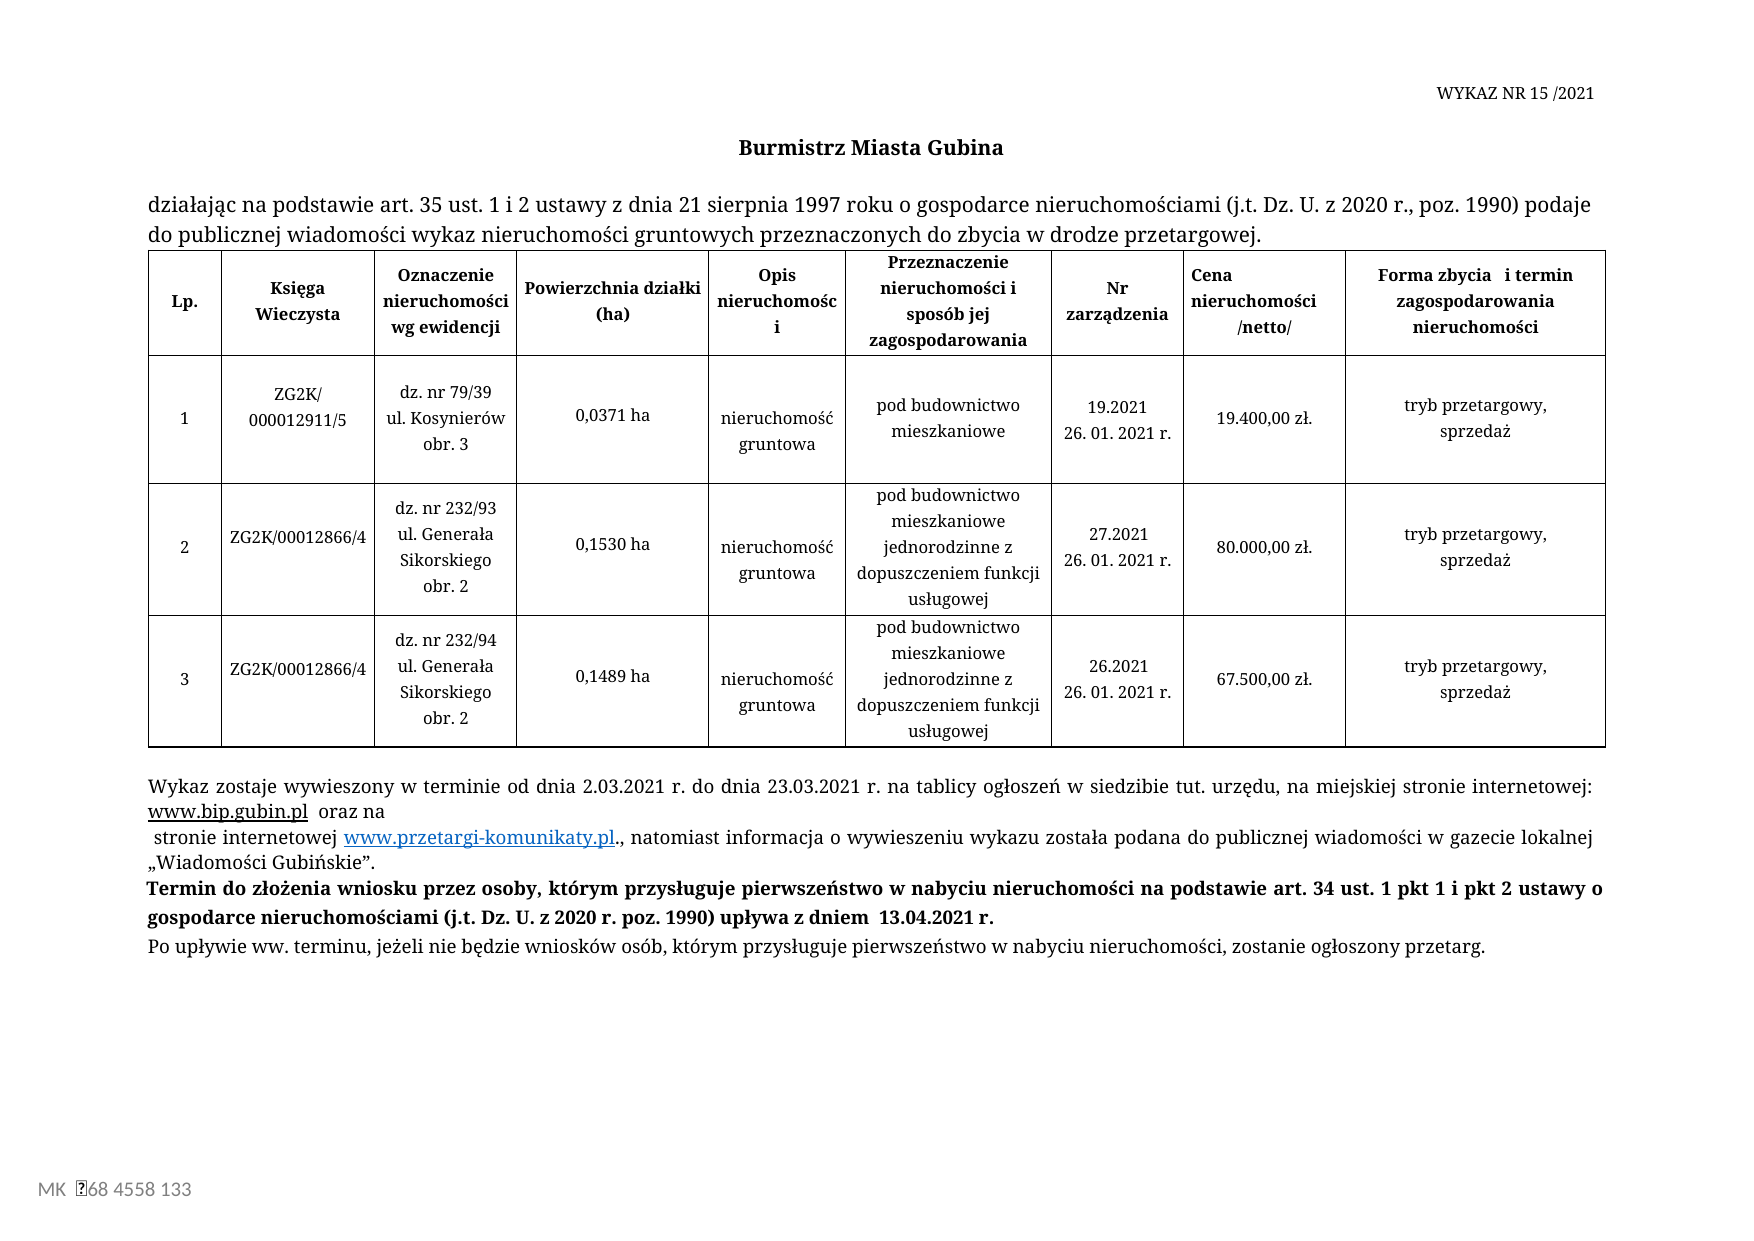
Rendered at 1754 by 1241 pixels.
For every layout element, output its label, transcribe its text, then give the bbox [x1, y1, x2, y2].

table_cell tryb przetargowy, sprzedaż [1346, 616, 1605, 746]
table_cell nieruchomość gruntowa [709, 356, 845, 483]
table_header Nr zarządzenia [1052, 251, 1183, 355]
text działając na podstawie art. 35 ust. 1 i 2 ustawy z dnia 21 sierpnia 1997 roku o gospodarce nieruchomościami (j.t. Dz. U. z 2020 r., poz. 1990) podaje do publicznej wiadomości wykaz nieruchomości gruntowych przeznaczonych do zbycia w drodze przetargowej. [148, 190, 1595, 249]
table_cell tryb przetargowy, sprzedaż [1346, 484, 1605, 614]
table_header Oznaczenie nieruchomości wg ewidencji [375, 251, 516, 355]
text Wykaz zostaje wywieszony w terminie od dnia 2.03.2021 r. do dnia 23.03.2021 r. na tablicy ogłoszeń w siedzibie tut. urzędu, na miejskiej stronie internetowej: www.bip.gubin.pl oraz na [148, 773, 1595, 824]
text WYKAZ NR 15 /2021 [148, 82, 1595, 104]
table_cell nieruchomość gruntowa [709, 484, 845, 614]
table_header Cena nieruchomości /netto/ [1184, 251, 1345, 355]
table_cell pod budownictwo mieszkaniowe [846, 356, 1051, 483]
text Termin do złożenia wniosku przez osoby, którym przysługuje pierwszeństwo w nabyciu nieruchomości na podstawie art. 34 ust. 1 pkt 1 i pkt 2 ustawy o gospodarce nieruchomościami (j.t. Dz. U. z 2020 r. poz. 1990) upływa z dniem 13.04.2021 r. [146, 875, 1606, 930]
table_cell 0,0371 ha [517, 356, 708, 483]
table_cell tryb przetargowy, sprzedaż [1346, 356, 1605, 483]
table_cell 2 [149, 484, 221, 614]
table_cell ZG2K/000012911/5 [222, 356, 374, 483]
table_header Księga Wieczysta [222, 251, 374, 355]
table_header Forma zbycia i termin zagospodarowania nieruchomości [1346, 251, 1605, 355]
text Po upływie ww. terminu, jeżeli nie będzie wniosków osób, którym przysługuje pierwszeństwo w nabyciu nieruchomości, zostanie ogłoszony przetarg. [148, 933, 1595, 959]
table_cell 26.2021 26. 01. 2021 r. [1052, 616, 1183, 746]
table_header Przeznaczenie nieruchomości i sposób jej zagospodarowania [846, 251, 1051, 355]
table_header Opis nieruchomości [709, 251, 845, 355]
table_header Lp. [149, 251, 221, 355]
table_cell ZG2K/00012866/4 [222, 616, 374, 746]
table_cell nieruchomość gruntowa [709, 616, 845, 746]
table_cell 19.2021 26. 01. 2021 r. [1052, 356, 1183, 483]
table_cell pod budownictwo mieszkaniowe jednorodzinne z dopuszczeniem funkcji usługowej [846, 484, 1051, 614]
table_header Powierzchnia działki (ha) [517, 251, 708, 355]
table_cell 80.000,00 zł. [1184, 484, 1345, 614]
table_cell dz. nr 232/93 ul. Generała Sikorskiego obr. 2 [375, 484, 516, 614]
table_cell dz. nr 232/94 ul. Generała Sikorskiego obr. 2 [375, 616, 516, 746]
table_cell pod budownictwo mieszkaniowe jednorodzinne z dopuszczeniem funkcji usługowej [846, 616, 1051, 746]
table_cell 1 [149, 356, 221, 483]
table_cell 27.2021 26. 01. 2021 r. [1052, 484, 1183, 614]
table_cell dz. nr 79/39 ul. Kosynierów obr. 3 [375, 356, 516, 483]
table_cell 3 [149, 616, 221, 746]
table_cell 19.400,00 zł. [1184, 356, 1345, 483]
text stronie internetowej www.przetargi-komunikaty.pl., natomiast informacja o wywieszeniu wykazu została podana do publicznej wiadomości w gazecie lokalnej „Wiadomości Gubińskie”. [148, 824, 1595, 875]
table_cell 0,1489 ha [517, 616, 708, 746]
text Burmistrz Miasta Gubina [148, 133, 1595, 161]
table_cell ZG2K/00012866/4 [222, 484, 374, 614]
table_cell 0,1530 ha [517, 484, 708, 614]
table_cell 67.500,00 zł. [1184, 616, 1345, 746]
